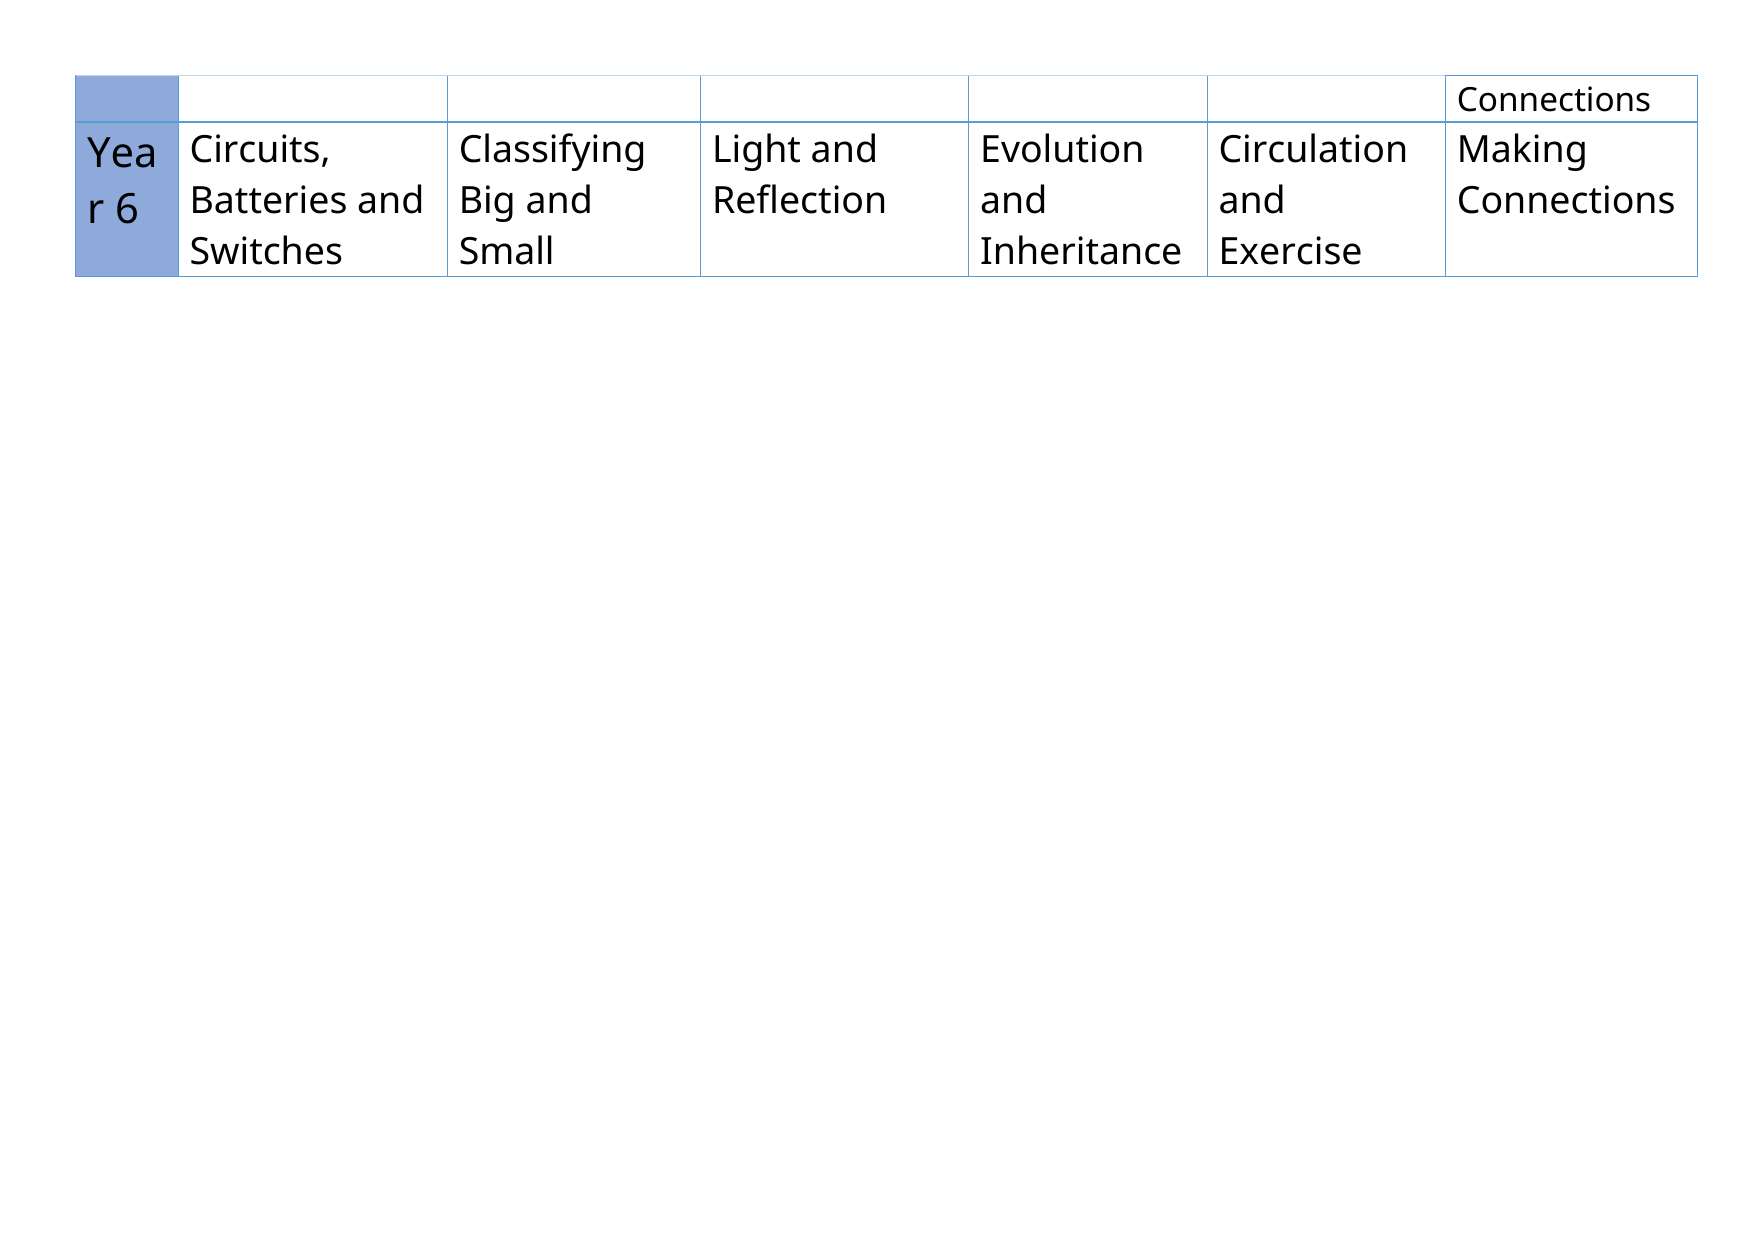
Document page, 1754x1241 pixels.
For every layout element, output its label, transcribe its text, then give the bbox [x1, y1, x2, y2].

table_cell Making Connections [1446, 123, 1697, 276]
table_cell Circulation and Exercise [1208, 123, 1445, 276]
table_cell Classifying Big and Small [448, 123, 700, 276]
table_cell Light and Reflection [701, 123, 968, 276]
table_cell Year 6 [76, 123, 178, 276]
table_cell Evolution and Inheritance [969, 123, 1207, 276]
table_cell Making Connections [1446, 76, 1697, 121]
table_cell Circuits, Batteries and Switches [179, 123, 447, 276]
